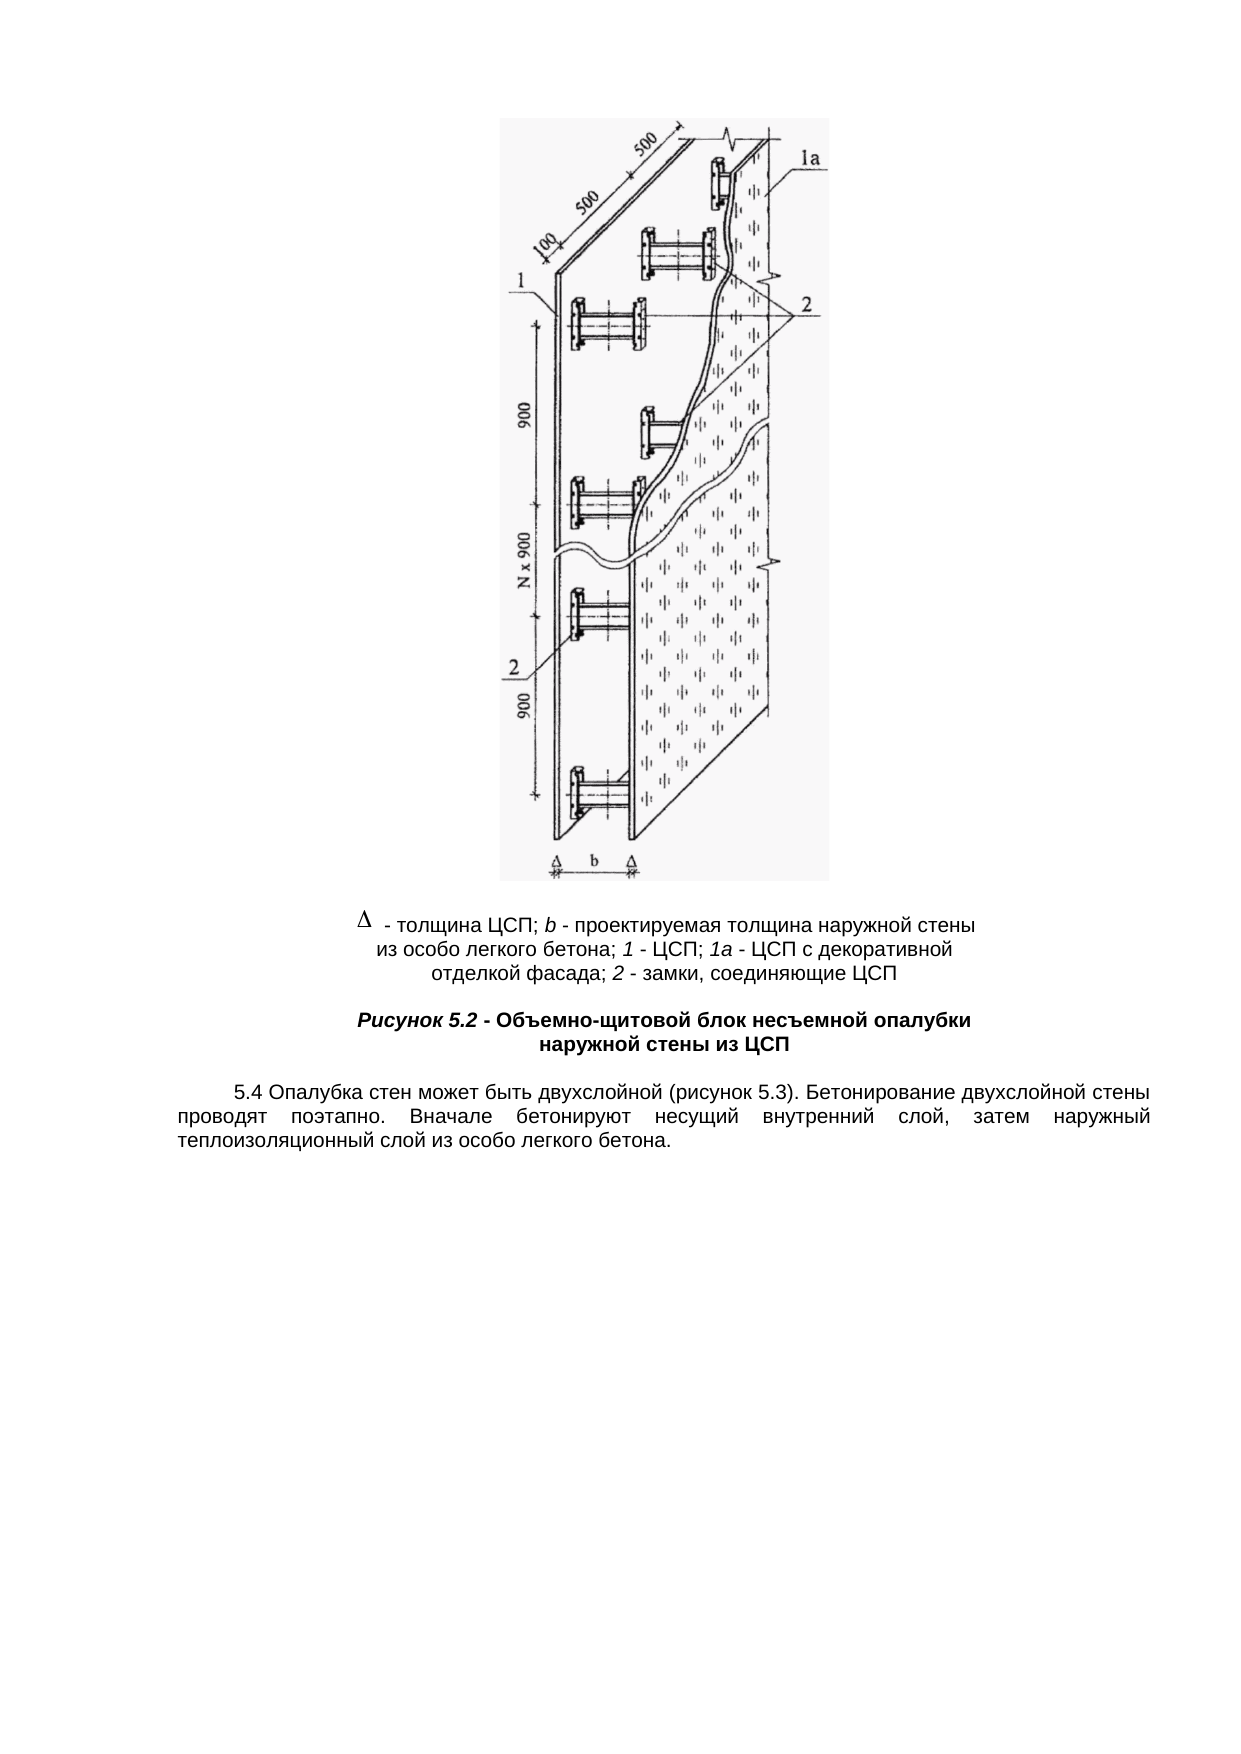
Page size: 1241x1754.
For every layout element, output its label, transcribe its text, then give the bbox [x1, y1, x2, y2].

text Рисунок 5.2 - Объемно-щитовой блок несъемной опалубки [177, 1008, 1152, 1032]
text - толщина ЦСП; b - проектируемая толщина наружной стены [177, 904, 1152, 936]
text наружной стены из ЦСП [177, 1032, 1152, 1056]
picture [499, 118, 830, 881]
text отделкой фасада; 2 - замки, соединяющие ЦСП [177, 960, 1152, 984]
text 5.4 Опалубка стен может быть двухслойной (рисунок 5.3). Бетонирование двухслойной стены проводят поэтапно. Вначале бетонируют несущий внутренний слой, затем наружный теплоизоляционный слой из особо легкого бетона. [177, 1080, 1152, 1152]
text из особо легкого бетона; 1 - ЦСП; 1а - ЦСП с декоративной [177, 936, 1152, 960]
